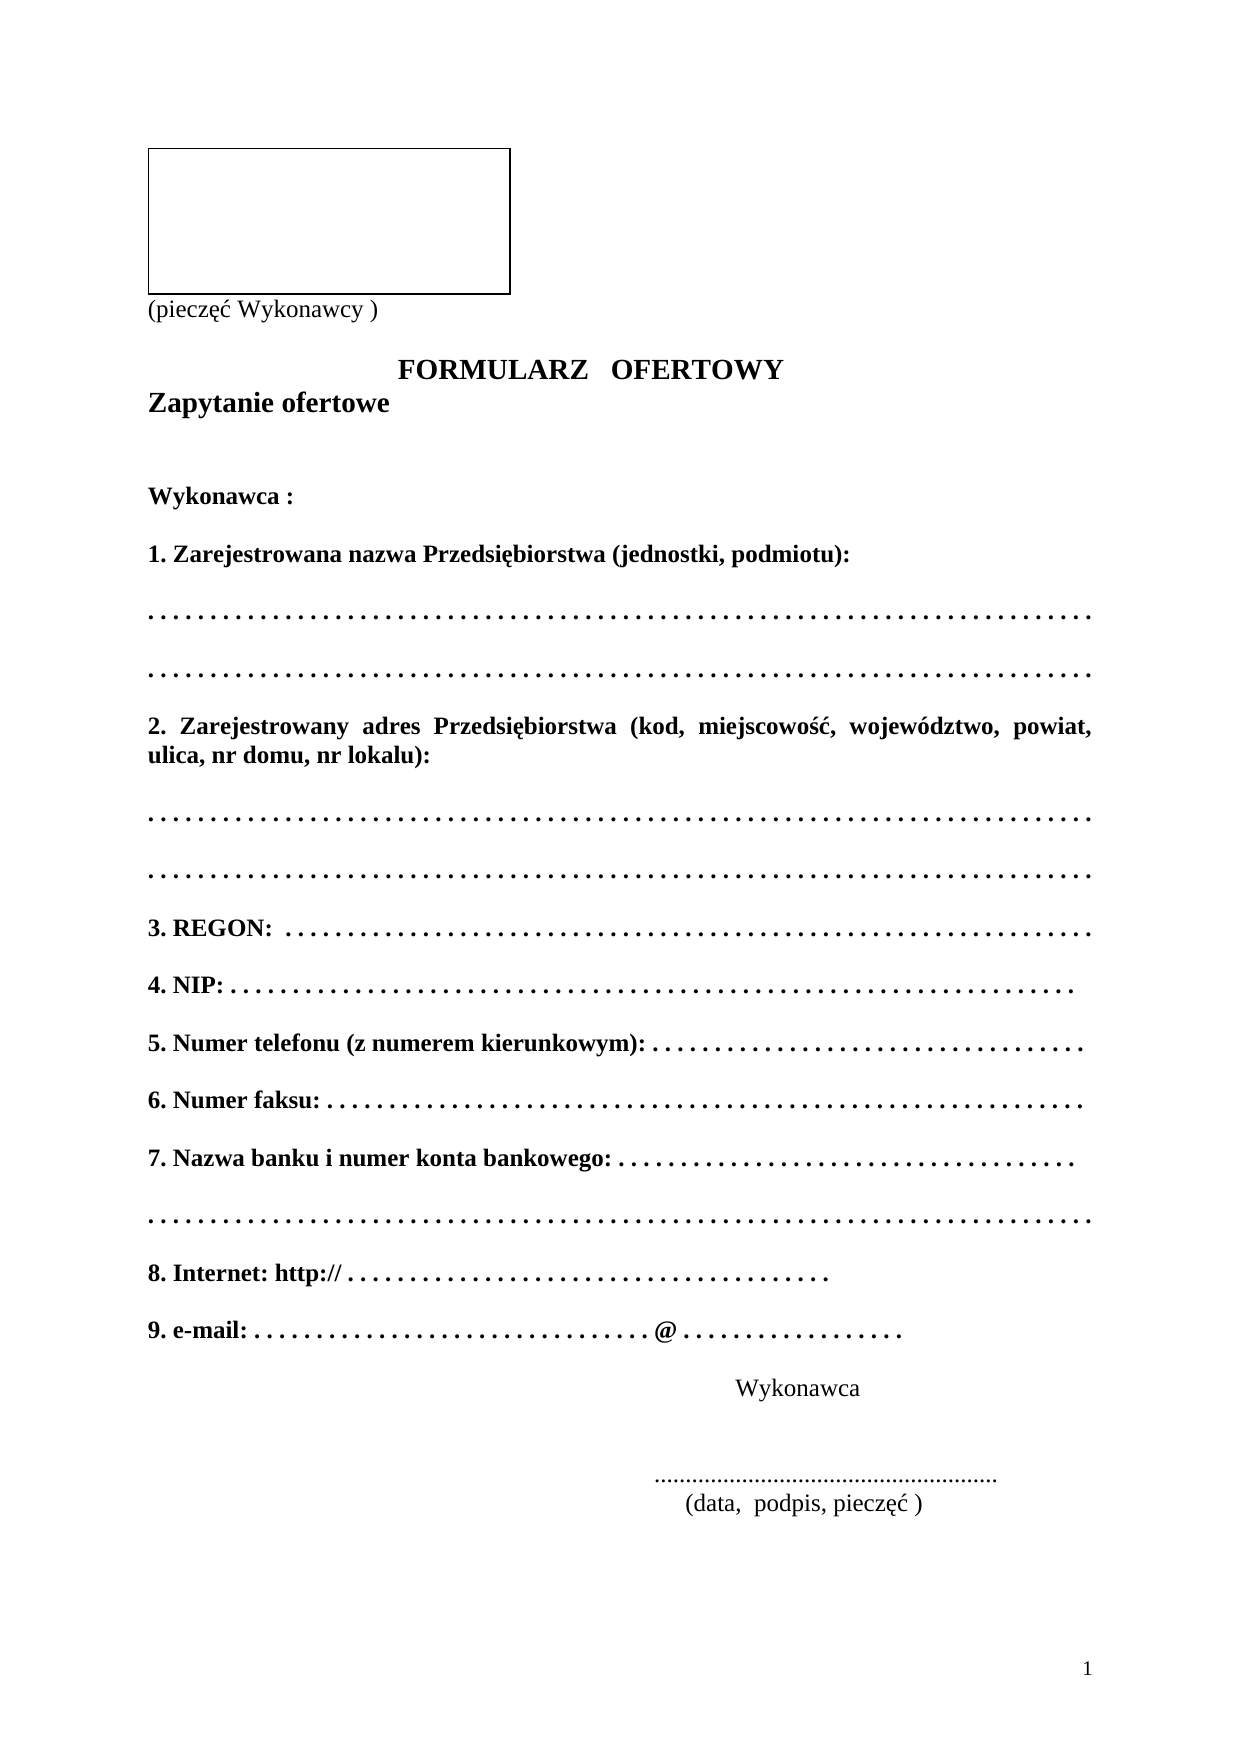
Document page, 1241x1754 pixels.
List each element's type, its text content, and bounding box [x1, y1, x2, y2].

text 7. Nazwa banku i numer konta bankowego: . . . . . . . . . . . . . . . . . . . . . . . . . . . . . . . . . . . . . [148, 1143, 1093, 1171]
text 9. e-mail: . . . . . . . . . . . . . . . . . . . . . . . . . . . . . . . . @ . . . . . . . . . . . . . . . . . . [148, 1315, 1093, 1344]
text 2. Zarejestrowany adres Przedsiębiorstwa (kod, miejscowość, województwo, powiat, ulica, nr domu, nr lokalu): [148, 711, 1093, 769]
text Zapytanie ofertowe [148, 386, 1093, 419]
table_header [149, 149, 509, 293]
text (pieczęć Wykonawcy ) [148, 294, 1093, 323]
text Wykonawca : [148, 481, 1093, 510]
text ....................................................... [148, 1459, 1093, 1488]
text 6. Numer faksu: . . . . . . . . . . . . . . . . . . . . . . . . . . . . . . . . . . . . . . . . . . . . . . . . . . . . . . . . . . . . . [148, 1085, 1093, 1114]
text 8. Internet: http:// . . . . . . . . . . . . . . . . . . . . . . . . . . . . . . . . . . . . . . . [148, 1258, 1093, 1286]
text 3. REGON: . . . . . . . . . . . . . . . . . . . . . . . . . . . . . . . . . . . . . . . . . . . . . . . . . . . . . . . . . . . . . . . . . [148, 913, 1093, 941]
text . . . . . . . . . . . . . . . . . . . . . . . . . . . . . . . . . . . . . . . . . . . . . . . . . . . . . . . . . . . . . . . . . . . . . . . . . . . . [148, 798, 1093, 826]
text (data, podpis, pieczęć ) [148, 1488, 1093, 1516]
text Wykonawca [148, 1373, 1093, 1401]
text 4. NIP: . . . . . . . . . . . . . . . . . . . . . . . . . . . . . . . . . . . . . . . . . . . . . . . . . . . . . . . . . . . . . . . . . . . . [148, 970, 1093, 999]
text FORMULARZ OFERTOWY [148, 352, 1093, 386]
text . . . . . . . . . . . . . . . . . . . . . . . . . . . . . . . . . . . . . . . . . . . . . . . . . . . . . . . . . . . . . . . . . . . . . . . . . . . . [148, 596, 1093, 625]
text 1. Zarejestrowana nazwa Przedsiębiorstwa (jednostki, podmiotu): [148, 539, 1093, 568]
text . . . . . . . . . . . . . . . . . . . . . . . . . . . . . . . . . . . . . . . . . . . . . . . . . . . . . . . . . . . . . . . . . . . . . . . . . . . . [148, 855, 1093, 884]
text 5. Numer telefonu (z numerem kierunkowym): . . . . . . . . . . . . . . . . . . . . . . . . . . . . . . . . . . . [148, 1028, 1093, 1056]
text . . . . . . . . . . . . . . . . . . . . . . . . . . . . . . . . . . . . . . . . . . . . . . . . . . . . . . . . . . . . . . . . . . . . . . . . . . . . [148, 1200, 1093, 1229]
text . . . . . . . . . . . . . . . . . . . . . . . . . . . . . . . . . . . . . . . . . . . . . . . . . . . . . . . . . . . . . . . . . . . . . . . . . . . . [148, 654, 1093, 683]
